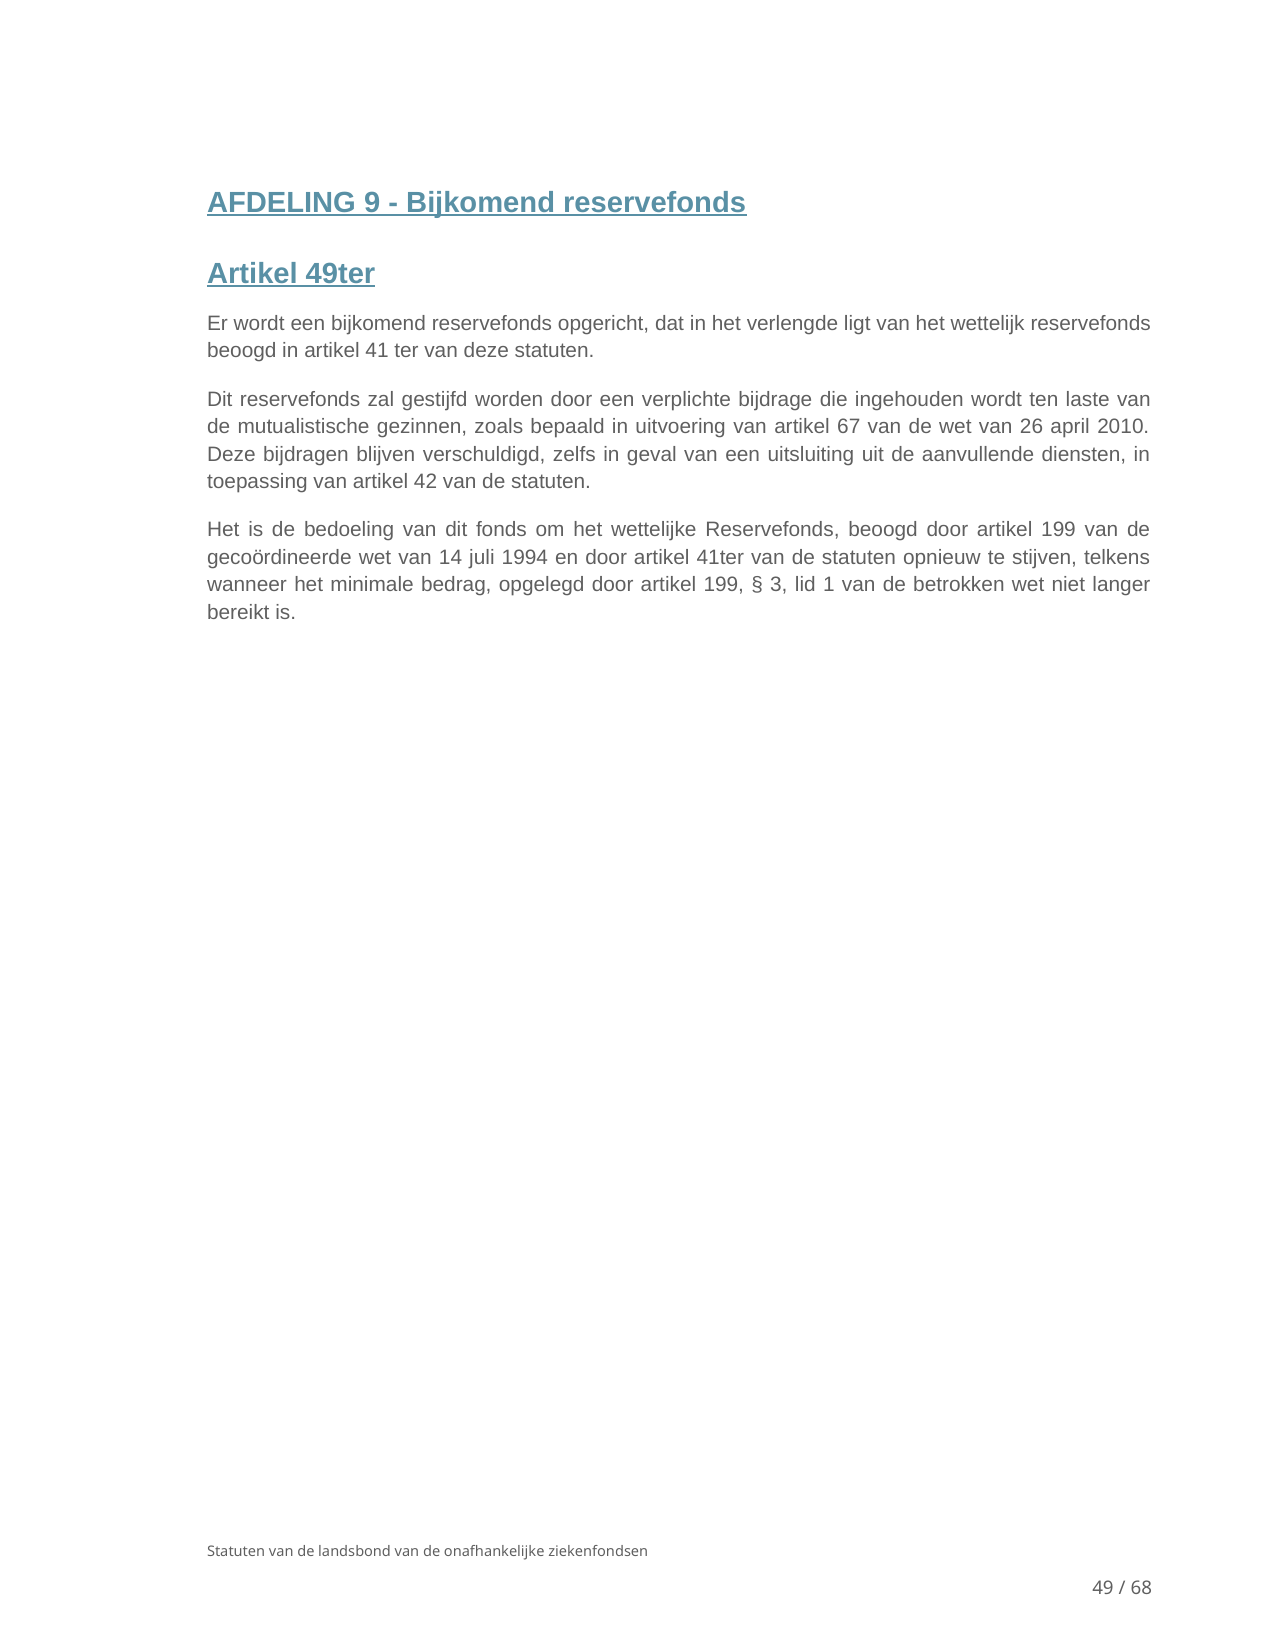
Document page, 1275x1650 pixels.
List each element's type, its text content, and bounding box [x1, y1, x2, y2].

text Dit reservefonds zal gestijfd worden door een verplichte bijdrage die ingehouden wordt ten laste van de mutualistische gezinnen, zoals bepaald in uitvoering van artikel 67 van de wet van 26 april 2010. Deze bijdragen blijven verschuldigd, zelfs in geval van een uitsluiting uit de aanvullende diensten, in toepassing van artikel 42 van de statuten. [207, 386, 1152, 493]
text Het is de bedoeling van dit fonds om het wettelijke Reservefonds, beoogd door artikel 199 van de gecoördineerde wet van 14 juli 1994 en door artikel 41ter van de statuten opnieuw te stijven, telkens wanneer het minimale bedrag, opgelegd door artikel 199, § 3, lid 1 van de betrokken wet niet langer bereikt is. [207, 517, 1152, 624]
subtitle Artikel 49ter [207, 256, 1152, 290]
text Er wordt een bijkomend reservefonds opgericht, dat in het verlengde ligt van het wettelijk reservefonds beoogd in artikel 41 ter van deze statuten. [207, 311, 1152, 362]
subtitle AFDELING 9 - Bijkomend reservefonds [207, 185, 1152, 219]
